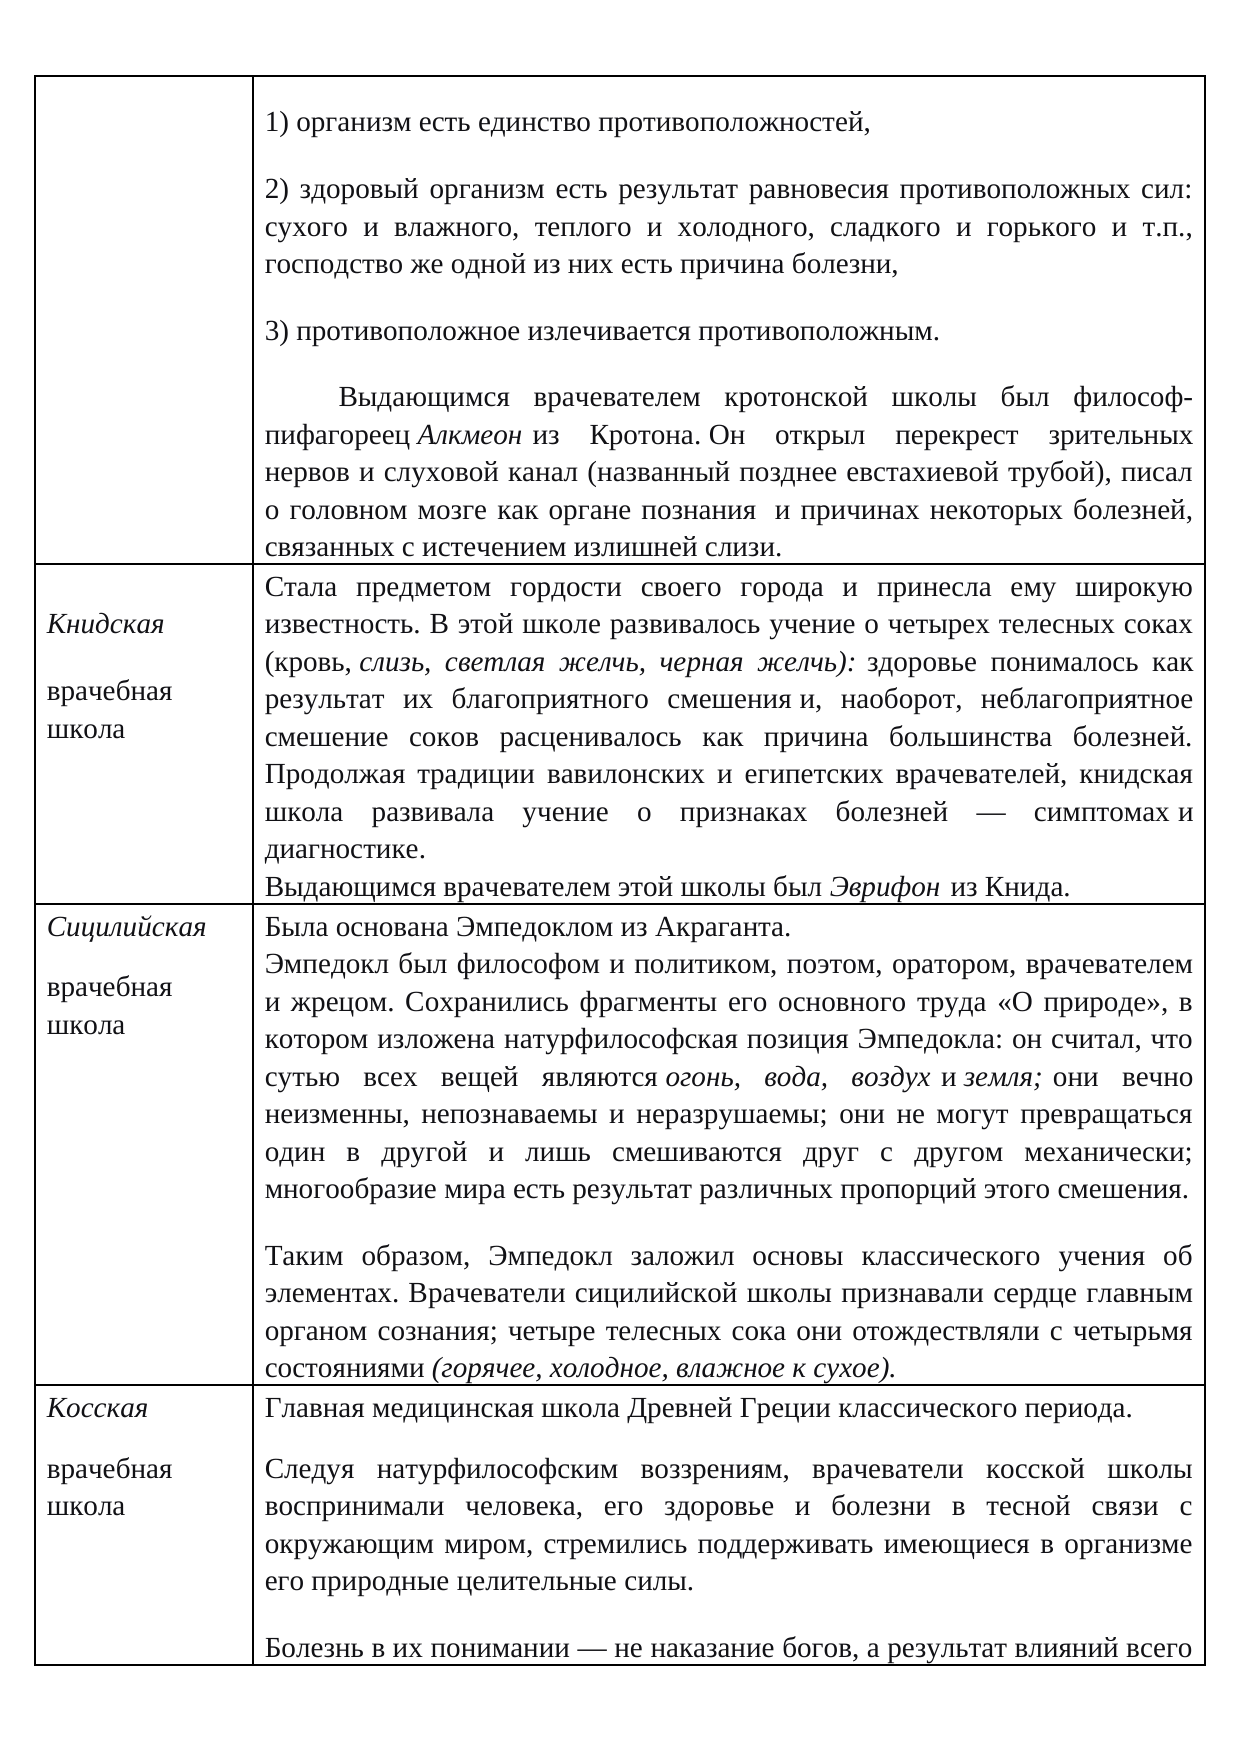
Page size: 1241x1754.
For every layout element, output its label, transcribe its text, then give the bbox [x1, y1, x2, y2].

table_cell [254, 1386, 1204, 1663]
table_cell Книдская врачебная школа [36, 565, 252, 903]
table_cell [254, 77, 1204, 563]
table_cell Была основана Эмпедоклом из Акраганта. Эмпедокл был философом и политиком, поэтом, оратором, врачевателем и жрецом. Сохранились фрагменты его основного труда «О природе», в котором изложена натурфилософская позиция Эмпедокла: он считал, что сутью всех вещей являются огонь, вода, воздух и земля; они вечно неизменны, непознаваемы и неразрушаемы; они не могут превращаться один в другой и лишь смешиваются друг с другом механически; многообразие мира есть результат различных пропорций этого смешения. Таким образом, Эмпедокл заложил основы классического учения об элементах. Врачеватели сицилийской школы признавали сердце главным органом сознания; четыре телесных сока они отождествляли с четырьмя состояниями (горячее, холодное, влажное к сухое). [254, 905, 1204, 1384]
table_cell Стала предметом гордости своего города и принесла ему широкую известность. В этой школе развивалось учение о четырех телесных соках (кровь, слизь, светлая желчь, черная желчь): здоровье понималось как результат их благоприятного смешения и, наоборот, неблагоприятное смешение соков расценивалось как причина большинства болезней. Продолжая традиции вавилонских и египетских врачевателей, книдская школа развивала учение о признаках болезней — симптомах и диагностике. Выдающимся врачевателем этой школы был Эврифон из Книда. [254, 565, 1204, 903]
table_cell Сицилийская врачебная школа [36, 905, 252, 1384]
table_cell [36, 1386, 252, 1663]
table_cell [36, 77, 252, 563]
